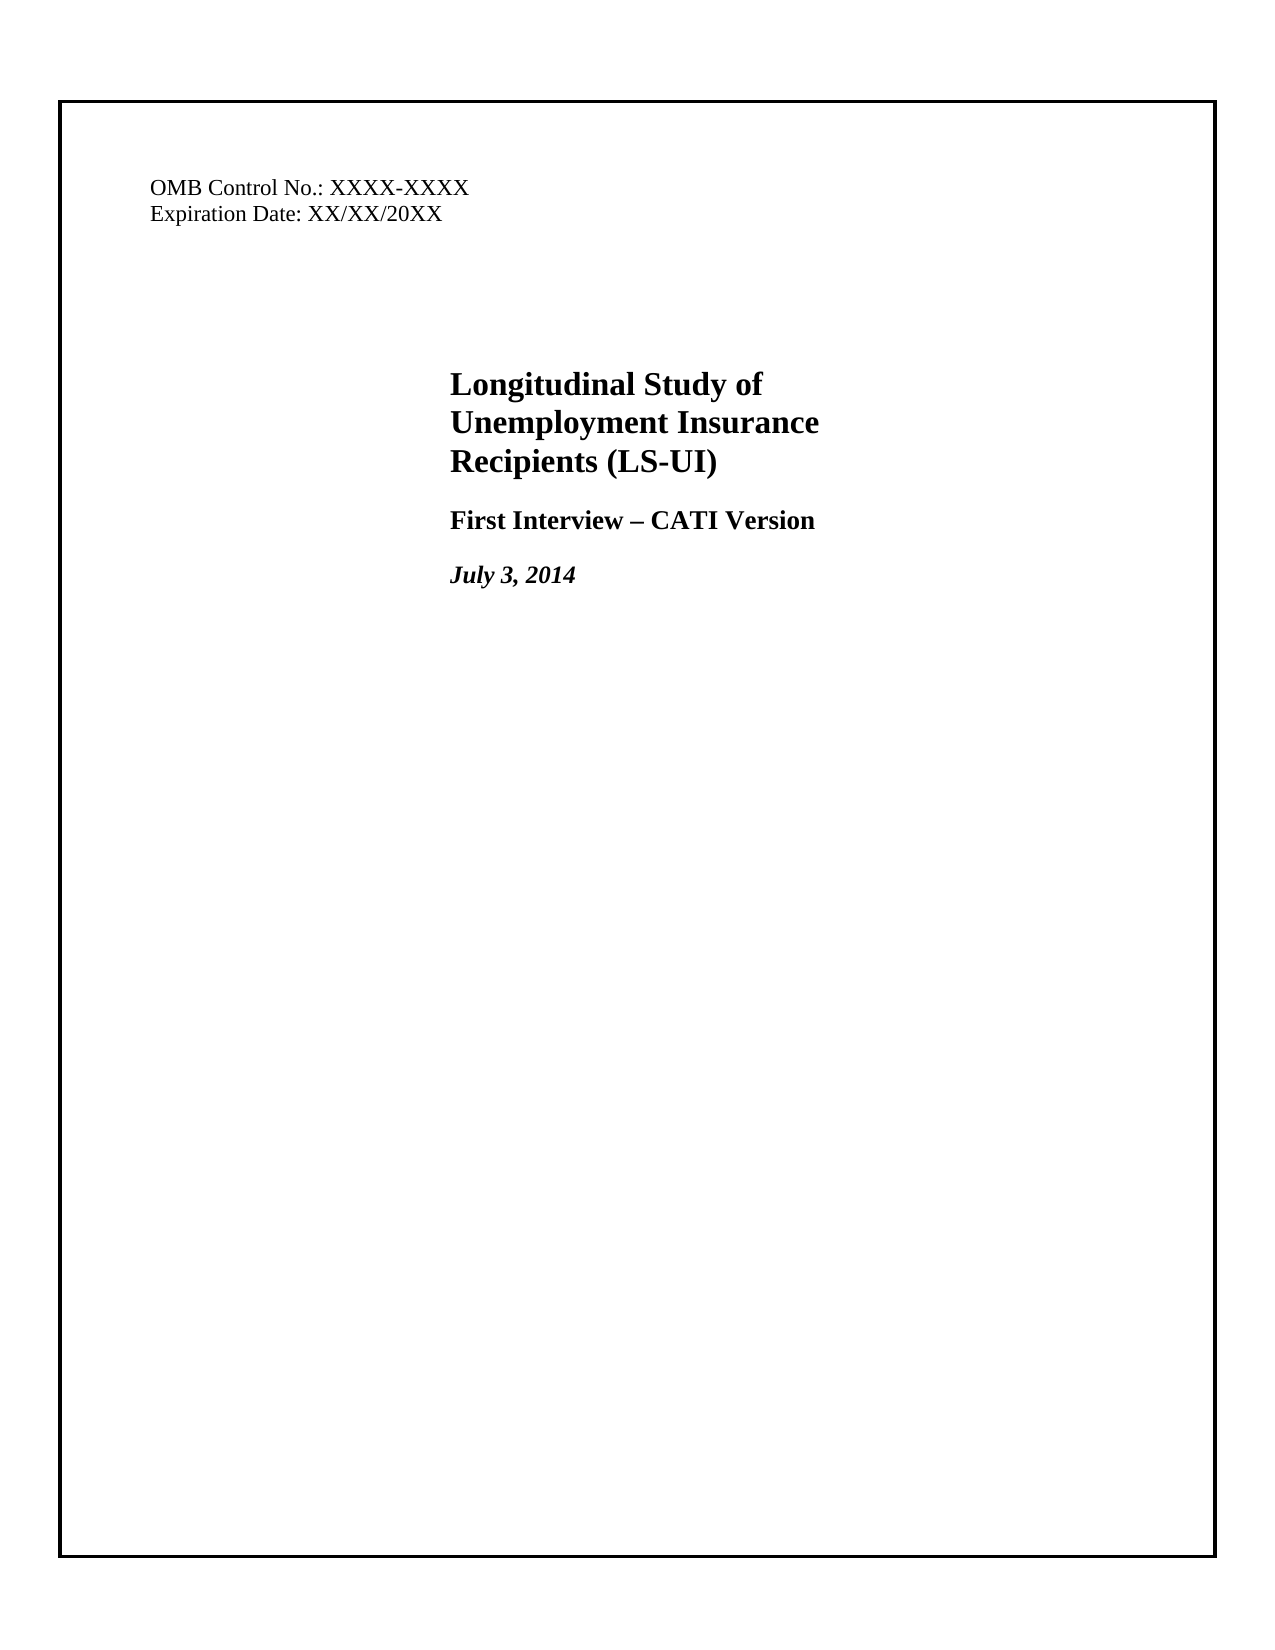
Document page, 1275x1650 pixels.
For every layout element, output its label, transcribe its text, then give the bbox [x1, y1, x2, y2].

text Expiration Date: XX/XX/20XX [150, 200, 1125, 227]
text OMB Control No.: XXXX-XXXX [150, 174, 1125, 200]
text July 3, 2014 [450, 560, 825, 589]
text First Interview – CATI Version [450, 504, 825, 535]
text Longitudinal Study of Unemployment Insurance Recipients (LS-UI) [450, 364, 825, 479]
